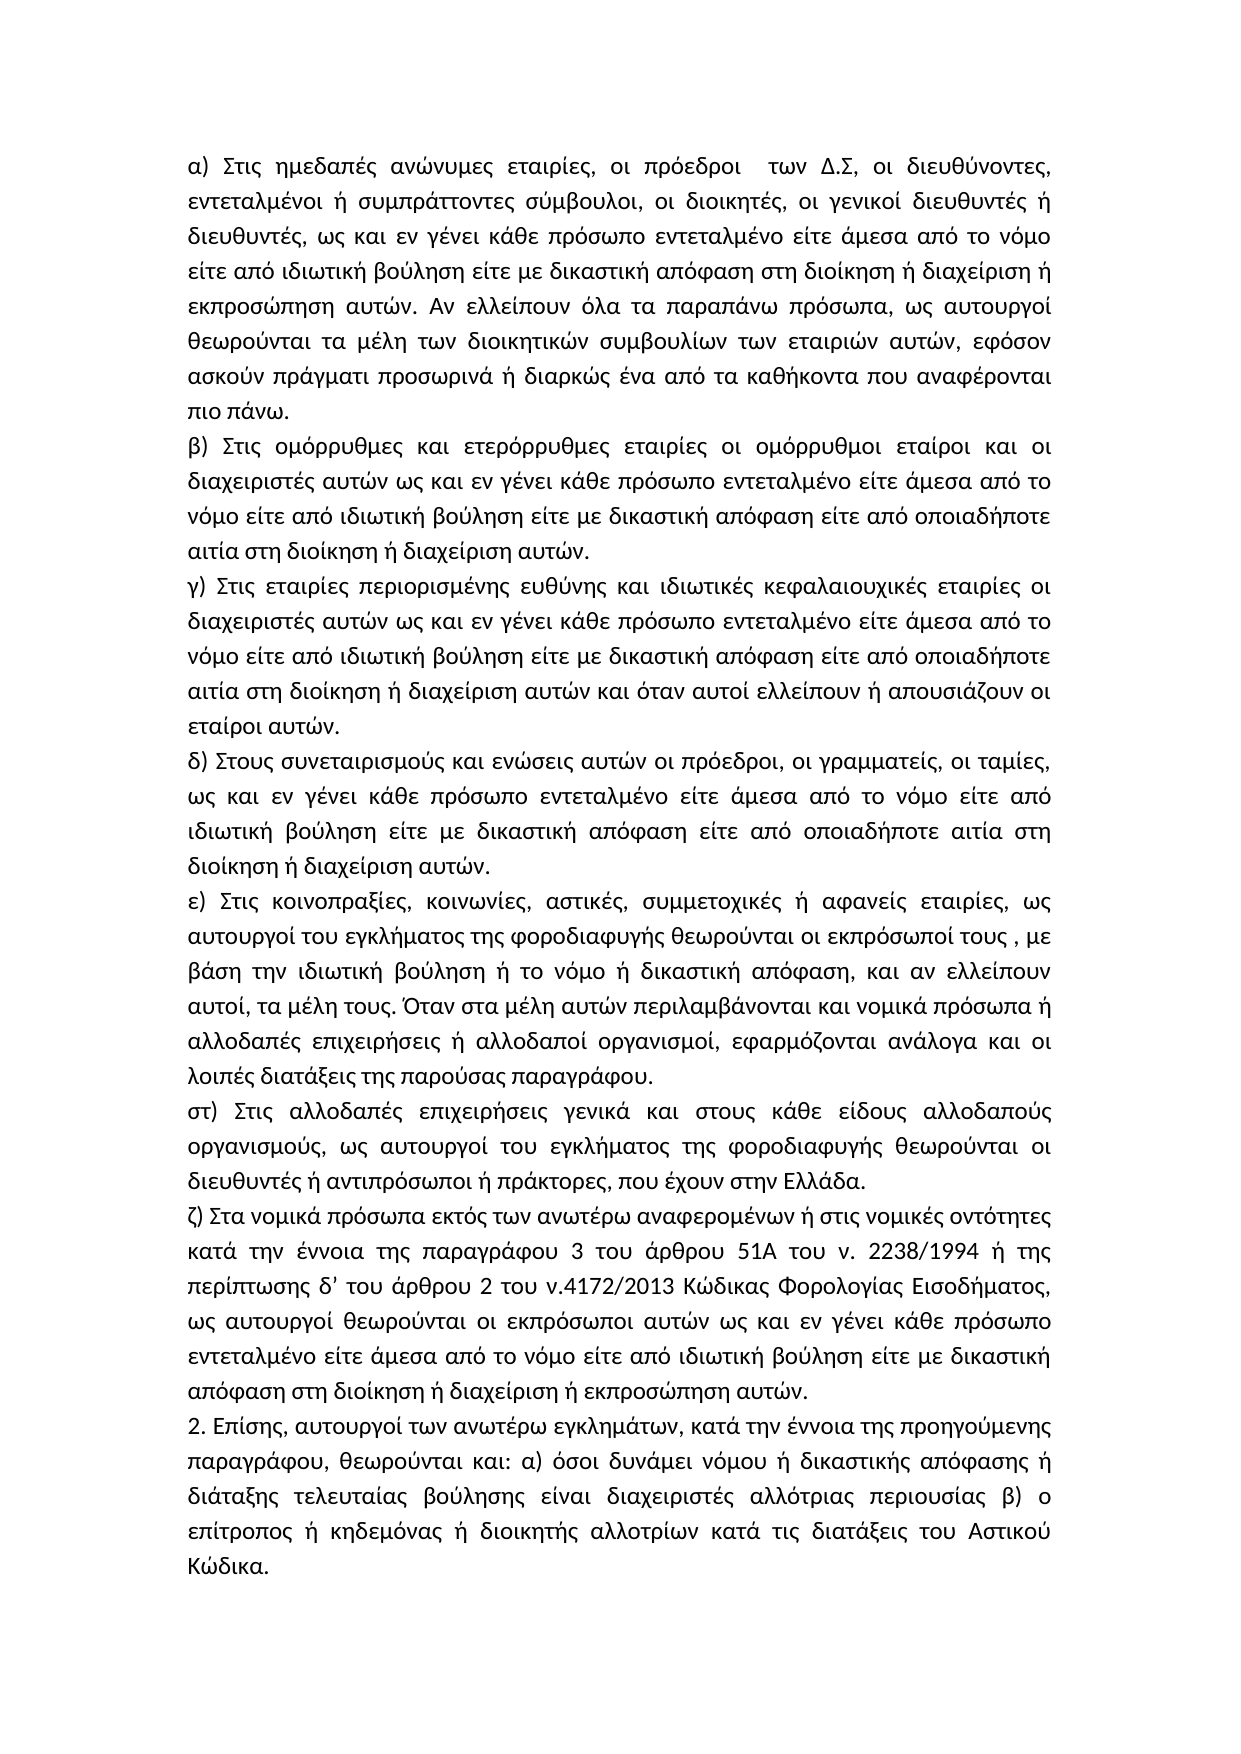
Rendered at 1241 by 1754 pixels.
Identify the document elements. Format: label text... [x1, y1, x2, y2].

text α) Στις ημεδαπές ανώνυμες εταιρίες, οι πρόεδροι των Δ.Σ, οι διευθύνοντες, εντεταλμένοι ή συμπράττοντες σύμβουλοι, οι διοικητές, οι γενικοί διευθυντές ή διευθυντές, ως και εν γένει κάθε πρόσωπο εντεταλμένο είτε άμεσα από το νόμο είτε από ιδιωτική βούληση είτε με δικαστική απόφαση στη διοίκηση ή διαχείριση ή εκπροσώπηση αυτών. Αν ελλείπουν όλα τα παραπάνω πρόσωπα, ως αυτουργοί θεωρούνται τα μέλη των διοικητικών συμβουλίων των εταιριών αυτών, εφόσον ασκούν πράγματι προσωρινά ή διαρκώς ένα από τα καθήκοντα που αναφέρονται πιο πάνω. [187, 150, 1053, 426]
text β) Στις ομόρρυθμες και ετερόρρυθμες εταιρίες οι ομόρρυθμοι εταίροι και οι διαχειριστές αυτών ως και εν γένει κάθε πρόσωπο εντεταλμένο είτε άμεσα από το νόμο είτε από ιδιωτική βούληση είτε με δικαστική απόφαση είτε από οποιαδήποτε αιτία στη διοίκηση ή διαχείριση αυτών. [187, 430, 1053, 566]
text γ) Στις εταιρίες περιορισμένης ευθύνης και ιδιωτικές κεφαλαιουχικές εταιρίες οι διαχειριστές αυτών ως και εν γένει κάθε πρόσωπο εντεταλμένο είτε άμεσα από το νόμο είτε από ιδιωτική βούληση είτε με δικαστική απόφαση είτε από οποιαδήποτε αιτία στη διοίκηση ή διαχείριση αυτών και όταν αυτοί ελλείπουν ή απουσιάζουν οι εταίροι αυτών. [187, 570, 1053, 741]
text ζ) Στα νομικά πρόσωπα εκτός των ανωτέρω αναφερομένων ή στις νομικές οντότητες κατά την έννοια της παραγράφου 3 του άρθρου 51Α του ν. 2238/1994 ή της περίπτωσης δ’ του άρθρου 2 του ν.4172/2013 Κώδικας Φορολογίας Εισοδήματος, ως αυτουργοί θεωρούνται οι εκπρόσωποι αυτών ως και εν γένει κάθε πρόσωπο εντεταλμένο είτε άμεσα από το νόμο είτε από ιδιωτική βούληση είτε με δικαστική απόφαση στη διοίκηση ή διαχείριση ή εκπροσώπηση αυτών. [187, 1200, 1053, 1406]
text 2. Επίσης, αυτουργοί των ανωτέρω εγκλημάτων, κατά την έννοια της προηγούμενης παραγράφου, θεωρούνται και: α) όσοι δυνάμει νόμου ή δικαστικής απόφασης ή διάταξης τελευταίας βούλησης είναι διαχειριστές αλλότριας περιουσίας β) ο επίτροπος ή κηδεμόνας ή διοικητής αλλοτρίων κατά τις διατάξεις του Αστικού Κώδικα. [187, 1410, 1053, 1581]
text στ) Στις αλλοδαπές επιχειρήσεις γενικά και στους κάθε είδους αλλοδαπούς οργανισμούς, ως αυτουργοί του εγκλήματος της φοροδιαφυγής θεωρούνται οι διευθυντές ή αντιπρόσωποι ή πράκτορες, που έχουν στην Ελλάδα. [187, 1095, 1053, 1196]
text δ) Στους συνεταιρισμούς και ενώσεις αυτών οι πρόεδροι, οι γραμματείς, οι ταμίες, ως και εν γένει κάθε πρόσωπο εντεταλμένο είτε άμεσα από το νόμο είτε από ιδιωτική βούληση είτε με δικαστική απόφαση είτε από οποιαδήποτε αιτία στη διοίκηση ή διαχείριση αυτών. [187, 745, 1053, 881]
text ε) Στις κοινοπραξίες, κοινωνίες, αστικές, συμμετοχικές ή αφανείς εταιρίες, ως αυτουργοί του εγκλήματος της φοροδιαφυγής θεωρούνται οι εκπρόσωποί τους , με βάση την ιδιωτική βούληση ή το νόμο ή δικαστική απόφαση, και αν ελλείπουν αυτοί, τα μέλη τους. Όταν στα μέλη αυτών περιλαμβάνονται και νομικά πρόσωπα ή αλλοδαπές επιχειρήσεις ή αλλοδαποί οργανισμοί, εφαρμόζονται ανάλογα και οι λοιπές διατάξεις της παρούσας παραγράφου. [187, 885, 1053, 1091]
